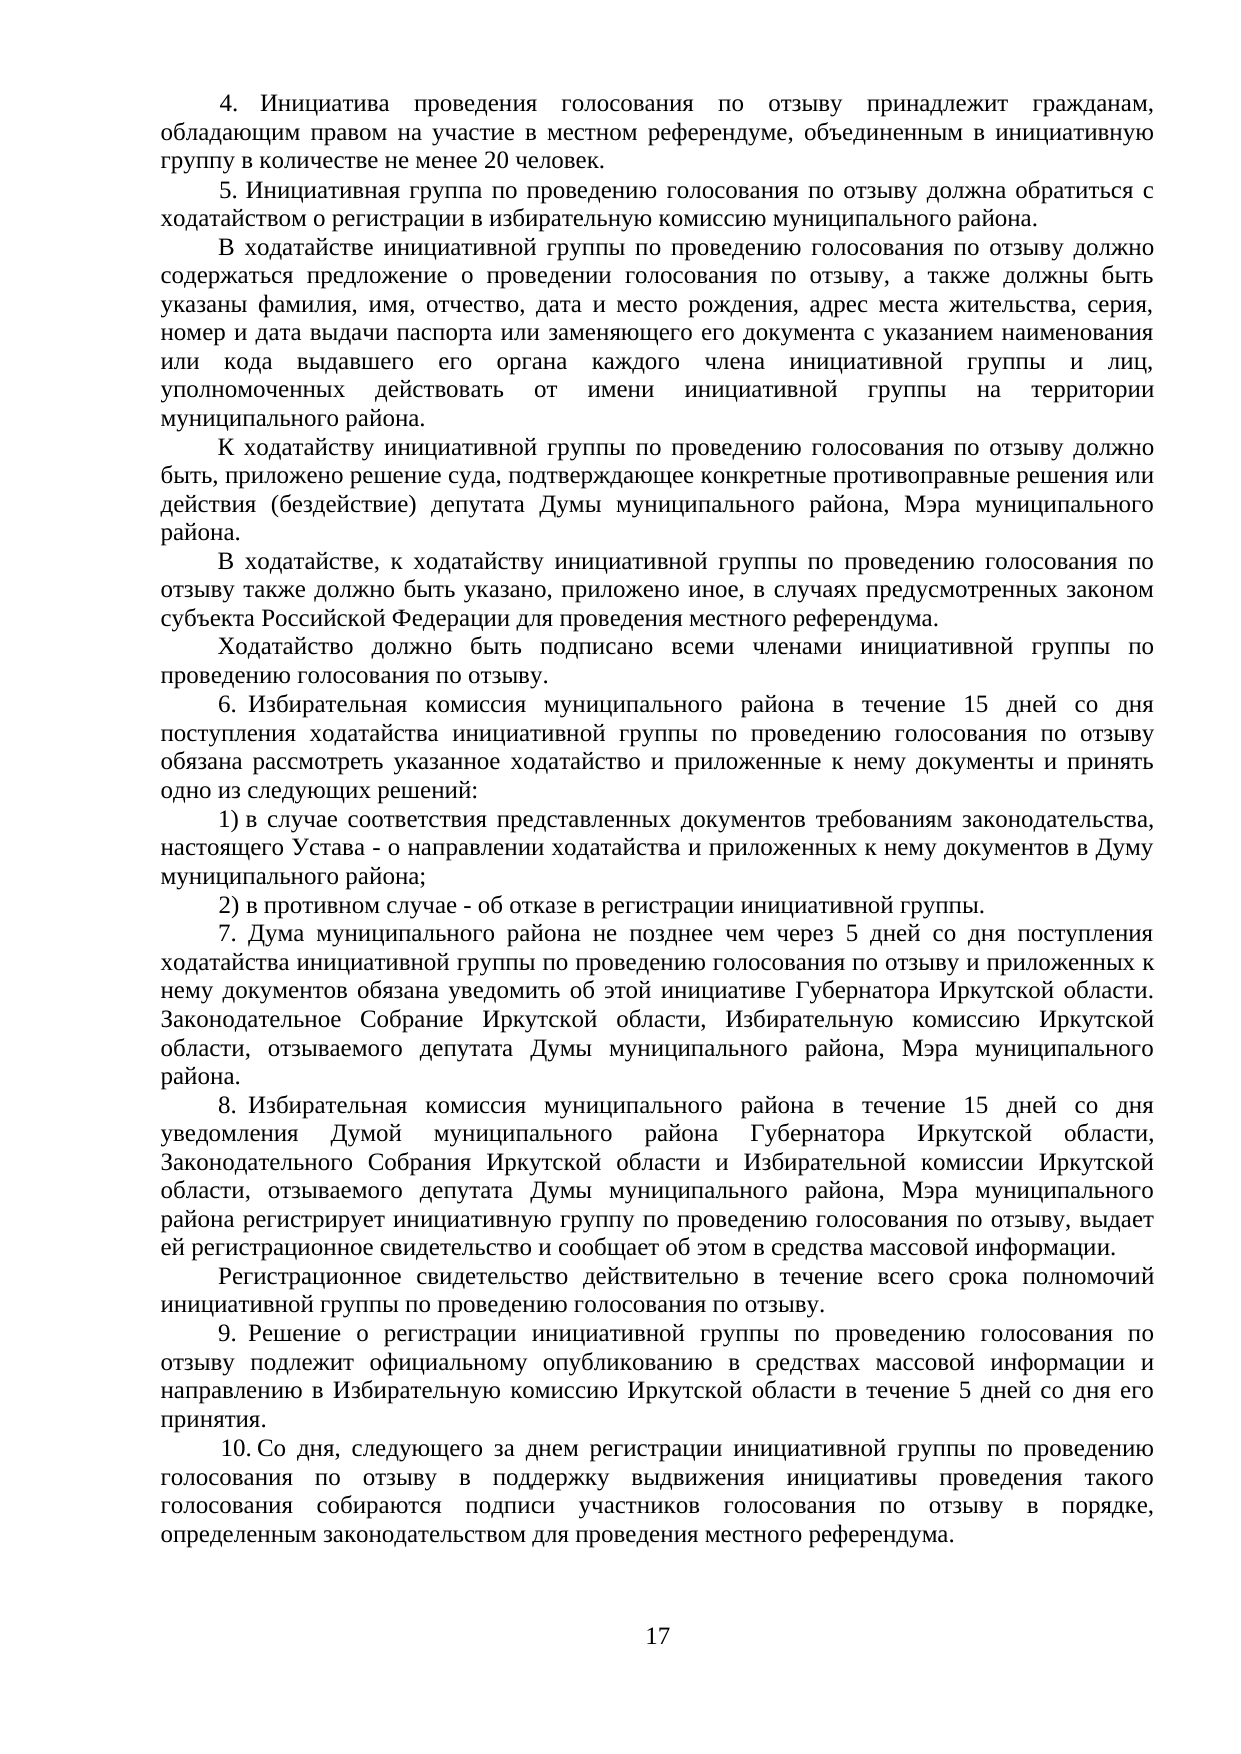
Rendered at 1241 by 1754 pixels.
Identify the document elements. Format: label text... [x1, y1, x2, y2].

text Ходатайство должно быть подписано всеми членами инициативной группы по проведению голосования по отзыву. [160, 632, 1155, 689]
text К ходатайству инициативной группы по проведению голосования по отзыву должно быть, приложено решение суда, подтверждающее конкретные противоправные решения или действия (бездействие) депутата Думы муниципального района, Мэра муниципального района. [160, 432, 1155, 546]
text 9. Решение о регистрации инициативной группы по проведению голосования по отзыву подлежит официальному опубликованию в средствах массовой информации и направлению в Избирательную комиссию Иркутской области в течение 5 дней со дня его принятия. [160, 1318, 1155, 1433]
text Регистрационное свидетельство действительно в течение всего срока полномочий инициативной группы по проведению голосования по отзыву. [160, 1261, 1155, 1318]
text 4. Инициатива проведения голосования по отзыву принадлежит гражданам, обладающим правом на участие в местном референдуме, объединенным в инициативную группу в количестве не менее 20 человек. [160, 89, 1155, 174]
text В ходатайстве инициативной группы по проведению голосования по отзыву должно содержаться предложение о проведении голосования по отзыву, а также должны быть указаны фамилия, имя, отчество, дата и место рождения, адрес места жительства, серия, номер и дата выдачи паспорта или заменяющего его документа с указанием наименования или кода выдавшего его органа каждого члена инициативной группы и лиц, уполномоченных действовать от имени инициативной группы на территории муниципального района. [160, 232, 1155, 432]
list Дума муниципального района не позднее чем через 5 дней со дня поступления ходатайства инициативной группы по проведению голосования по отзыву и приложенных к нему документов обязана уведомить об этой инициативе Губернатора Иркутской области. Законодательное Собрание Иркутской области, Избирательную комиссию Иркутской области, отзываемого депутата Думы муниципального района, Мэра муниципального района. [160, 919, 1155, 1090]
text В ходатайстве, к ходатайству инициативной группы по проведению голосования по отзыву также должно быть указано, приложено иное, в случаях предусмотренных законом субъекта Российской Федерации для проведения местного референдума. [160, 546, 1155, 632]
text 2) в противном случае - об отказе в регистрации инициативной группы. [218, 890, 1155, 919]
text 1) в случае соответствия представленных документов требованиям законодательства, настоящего Устава - о направлении ходатайства и приложенных к нему документов в Думу муниципального района; [160, 804, 1155, 890]
text 5. Инициативная группа по проведению голосования по отзыву должна обратиться с ходатайством о регистрации в избирательную комиссию муниципального района. [160, 175, 1155, 232]
text 6. Избирательная комиссия муниципального района в течение 15 дней со дня поступления ходатайства инициативной группы по проведению голосования по отзыву обязана рассмотреть указанное ходатайство и приложенные к нему документы и принять одно из следующих решений: [160, 689, 1155, 804]
text 10. Со дня, следующего за днем регистрации инициативной группы по проведению голосования по отзыву в поддержку выдвижения инициативы проведения такого голосования собираются подписи участников голосования по отзыву в порядке, определенным законодательством для проведения местного референдума. [160, 1434, 1155, 1548]
list Избирательная комиссия муниципального района в течение 15 дней со дня уведомления Думой муниципального района Губернатора Иркутской области, Законодательного Собрания Иркутской области и Избирательной комиссии Иркутской области, отзываемого депутата Думы муниципального района, Мэра муниципального района регистрирует инициативную группу по проведению голосования по отзыву, выдает ей регистрационное свидетельство и сообщает об этом в средства массовой информации. [160, 1090, 1155, 1261]
